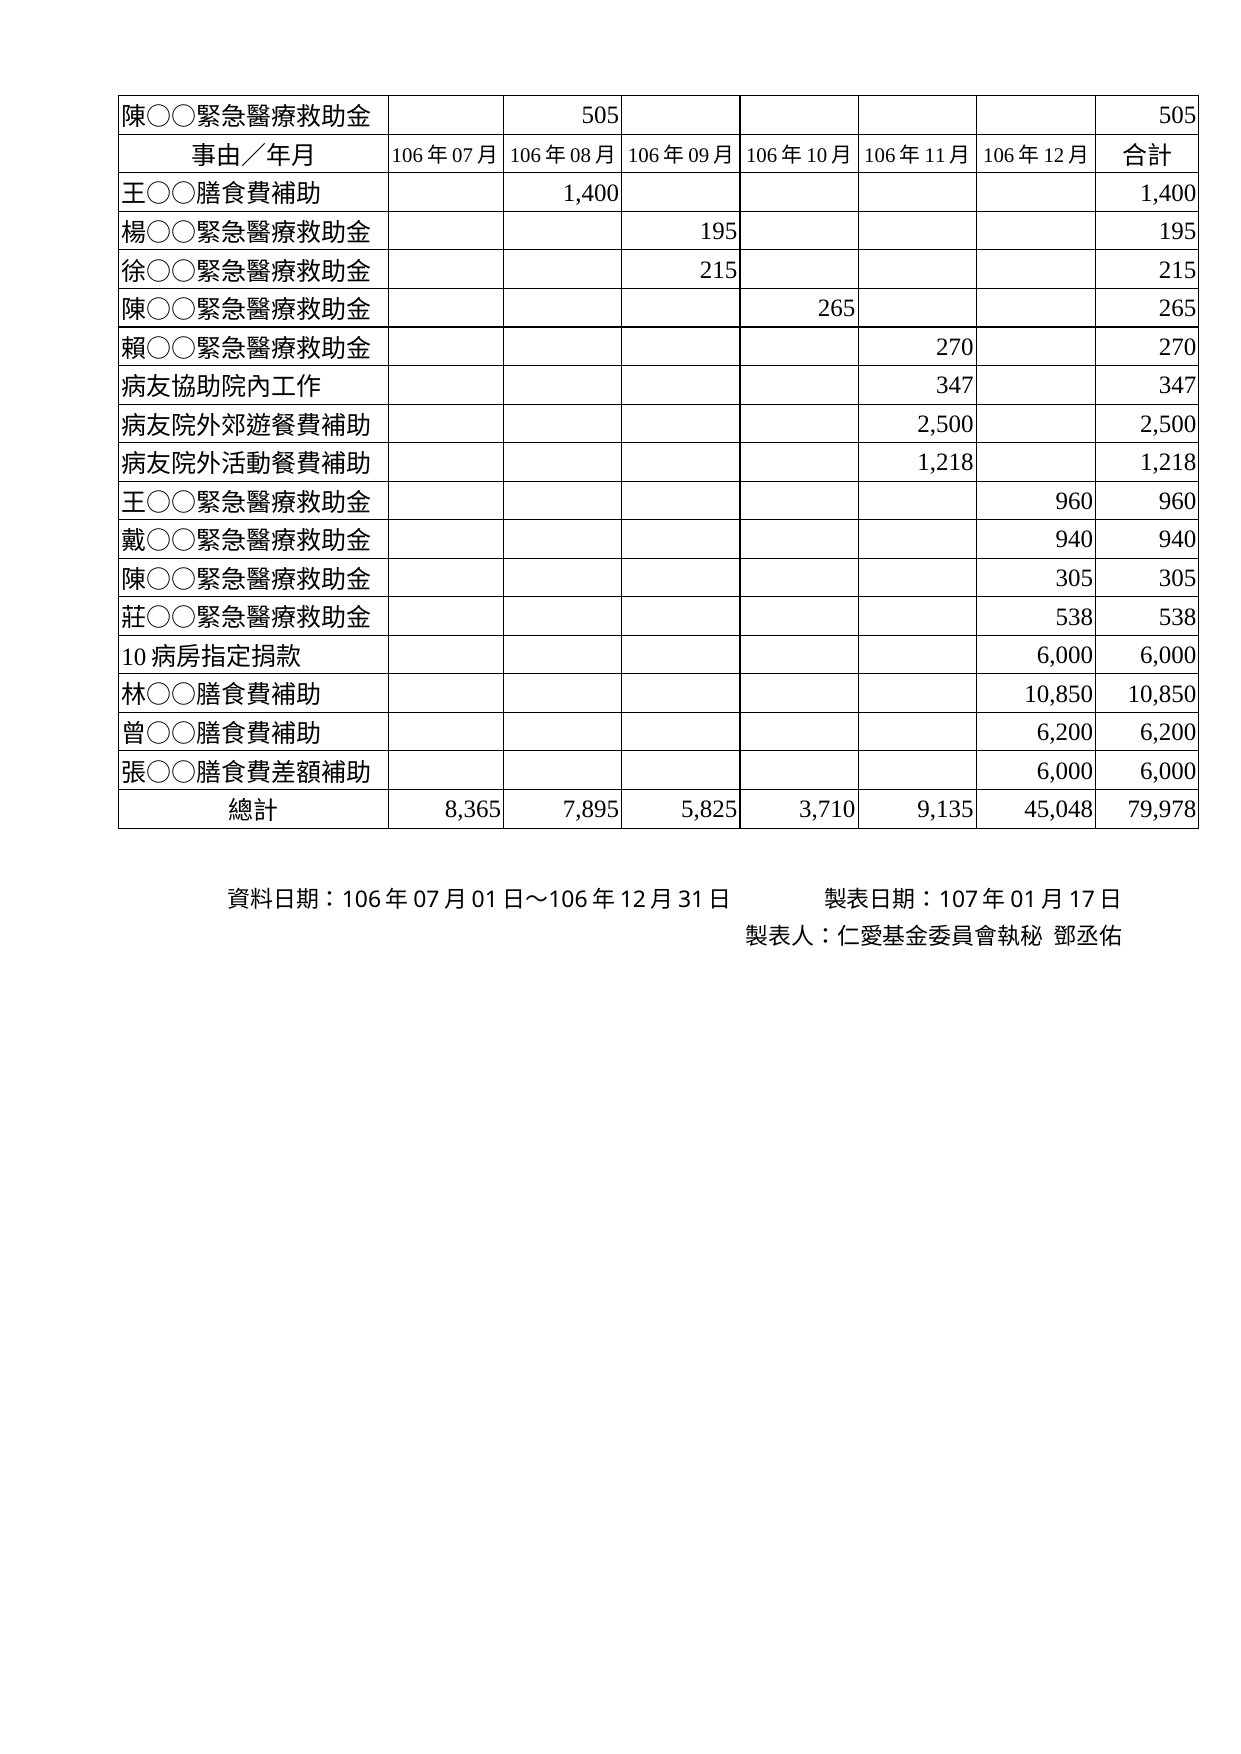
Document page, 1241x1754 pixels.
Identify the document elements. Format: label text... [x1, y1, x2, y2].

table_cell [504, 405, 621, 442]
table_cell [389, 289, 503, 326]
table_cell [504, 713, 621, 750]
table_cell [859, 250, 976, 288]
table_cell 538 [977, 597, 1095, 635]
table_cell 106年09月 [622, 135, 739, 172]
table_cell [977, 96, 1095, 134]
table_cell 215 [622, 250, 739, 288]
table_cell 505 [1096, 96, 1198, 134]
table_cell [741, 405, 858, 442]
table_cell 張○○膳食費差額補助 [119, 751, 388, 789]
table_cell [504, 212, 621, 249]
table_cell 6,200 [1096, 713, 1198, 750]
table_cell 1,400 [504, 173, 621, 211]
table_cell [622, 96, 739, 134]
table_cell 940 [977, 520, 1095, 558]
table_cell 347 [1096, 366, 1198, 403]
table_cell [389, 482, 503, 519]
table_cell 病友院外郊遊餐費補助 [119, 405, 388, 442]
table_cell [859, 597, 976, 635]
table_cell [389, 520, 503, 558]
table_cell [389, 597, 503, 635]
table_cell [622, 173, 739, 211]
table_cell [504, 559, 621, 596]
table_cell [622, 674, 739, 712]
table_cell [622, 713, 739, 750]
table_cell 10,850 [977, 674, 1095, 712]
table_cell [741, 713, 858, 750]
table_cell [622, 636, 739, 673]
table_cell 265 [741, 289, 858, 326]
table_cell [622, 328, 739, 365]
table_cell [741, 212, 858, 249]
table_cell [622, 405, 739, 442]
table_cell 王○○膳食費補助 [119, 173, 388, 211]
table_cell 10病房指定捐款 [119, 636, 388, 673]
table_cell [741, 636, 858, 673]
table_cell 195 [622, 212, 739, 249]
table_cell 戴○○緊急醫療救助金 [119, 520, 388, 558]
table_cell [389, 96, 503, 134]
table_cell 265 [1096, 289, 1198, 326]
table_cell [389, 443, 503, 481]
table_cell [504, 636, 621, 673]
table_cell [504, 597, 621, 635]
table_cell 305 [1096, 559, 1198, 596]
table_cell 10,850 [1096, 674, 1198, 712]
table_cell [741, 597, 858, 635]
table_cell [977, 212, 1095, 249]
table_cell [859, 173, 976, 211]
table_cell 960 [977, 482, 1095, 519]
table_cell [389, 250, 503, 288]
table_cell [504, 751, 621, 789]
table_cell 8,365 [389, 790, 503, 827]
table_cell [741, 482, 858, 519]
table_cell [504, 250, 621, 288]
table_cell [741, 366, 858, 403]
table_cell [389, 405, 503, 442]
table_cell 莊○○緊急醫療救助金 [119, 597, 388, 635]
table_cell [741, 173, 858, 211]
table_cell 106年12月 [977, 135, 1095, 172]
text 製表人：仁愛基金委員會執秘 鄧丞佑 [118, 916, 1122, 953]
table_cell [622, 289, 739, 326]
table_cell 505 [504, 96, 621, 134]
table_cell 6,000 [1096, 751, 1198, 789]
table_cell 2,500 [1096, 405, 1198, 442]
table_cell 1,218 [1096, 443, 1198, 481]
table_cell 2,500 [859, 405, 976, 442]
table_cell 病友協助院內工作 [119, 366, 388, 403]
table_cell [977, 173, 1095, 211]
table_cell [389, 212, 503, 249]
table_cell 1,400 [1096, 173, 1198, 211]
table_cell [859, 212, 976, 249]
table_cell [977, 250, 1095, 288]
table_cell [741, 751, 858, 789]
table_cell [389, 366, 503, 403]
table_cell [859, 96, 976, 134]
table_cell [622, 443, 739, 481]
table_cell 3,710 [741, 790, 858, 827]
table_cell 楊○○緊急醫療救助金 [119, 212, 388, 249]
table_cell [504, 328, 621, 365]
table_cell 106年10月 [741, 135, 858, 172]
table_cell [504, 443, 621, 481]
table_cell [977, 328, 1095, 365]
table_cell [859, 289, 976, 326]
table_cell [859, 751, 976, 789]
table_cell [741, 674, 858, 712]
table_cell 195 [1096, 212, 1198, 249]
table_cell [389, 328, 503, 365]
table_cell 9,135 [859, 790, 976, 827]
table_cell 270 [859, 328, 976, 365]
table_cell 7,895 [504, 790, 621, 827]
table_cell [504, 482, 621, 519]
table_cell [977, 405, 1095, 442]
table_cell 79,978 [1096, 790, 1198, 827]
table_cell 王○○緊急醫療救助金 [119, 482, 388, 519]
table_cell 賴○○緊急醫療救助金 [119, 328, 388, 365]
table_cell 林○○膳食費補助 [119, 674, 388, 712]
table_cell 陳○○緊急醫療救助金 [119, 559, 388, 596]
table_cell [622, 597, 739, 635]
table_cell [741, 250, 858, 288]
table_cell 1,218 [859, 443, 976, 481]
table_cell [977, 366, 1095, 403]
table_cell [622, 366, 739, 403]
table_cell [622, 520, 739, 558]
table_cell [504, 674, 621, 712]
table_cell [859, 559, 976, 596]
table_cell 270 [1096, 328, 1198, 365]
table_cell [389, 636, 503, 673]
table_cell [389, 674, 503, 712]
table_cell 940 [1096, 520, 1198, 558]
table_cell [389, 173, 503, 211]
table_cell 病友院外活動餐費補助 [119, 443, 388, 481]
table_cell [504, 366, 621, 403]
table_cell 538 [1096, 597, 1198, 635]
table_cell [859, 674, 976, 712]
table_cell [389, 751, 503, 789]
table_cell 215 [1096, 250, 1198, 288]
table_cell 960 [1096, 482, 1198, 519]
table_cell [859, 636, 976, 673]
table_cell 6,000 [1096, 636, 1198, 673]
table_cell [622, 751, 739, 789]
table_cell 徐○○緊急醫療救助金 [119, 250, 388, 288]
table_cell 6,200 [977, 713, 1095, 750]
table_cell [859, 520, 976, 558]
table_cell 事由／年月 [119, 135, 388, 172]
table_cell [741, 520, 858, 558]
table_cell [977, 443, 1095, 481]
table_cell 5,825 [622, 790, 739, 827]
table_cell 106年07月 [389, 135, 503, 172]
table_cell 347 [859, 366, 976, 403]
text 資料日期：106年07月01日〜106年12月31日 製表日期：107年01月17日 [118, 878, 1122, 916]
table_cell 合計 [1096, 135, 1198, 172]
table_cell 106年08月 [504, 135, 621, 172]
table_cell [622, 482, 739, 519]
table_cell 總計 [119, 790, 388, 827]
table_cell 6,000 [977, 636, 1095, 673]
table_cell 106年11月 [859, 135, 976, 172]
table_cell 陳○○緊急醫療救助金 [119, 289, 388, 326]
table_cell [389, 713, 503, 750]
table_cell [389, 559, 503, 596]
table_cell [741, 559, 858, 596]
table_cell [504, 289, 621, 326]
table_cell [741, 443, 858, 481]
table_cell [859, 482, 976, 519]
table_cell [504, 520, 621, 558]
table_cell [859, 713, 976, 750]
table_cell [977, 289, 1095, 326]
table_cell 曾○○膳食費補助 [119, 713, 388, 750]
table_cell 陳○○緊急醫療救助金 [119, 96, 388, 134]
table_cell 305 [977, 559, 1095, 596]
table_cell 6,000 [977, 751, 1095, 789]
table_cell [741, 96, 858, 134]
table_cell 45,048 [977, 790, 1095, 827]
table_cell [741, 328, 858, 365]
table_cell [622, 559, 739, 596]
